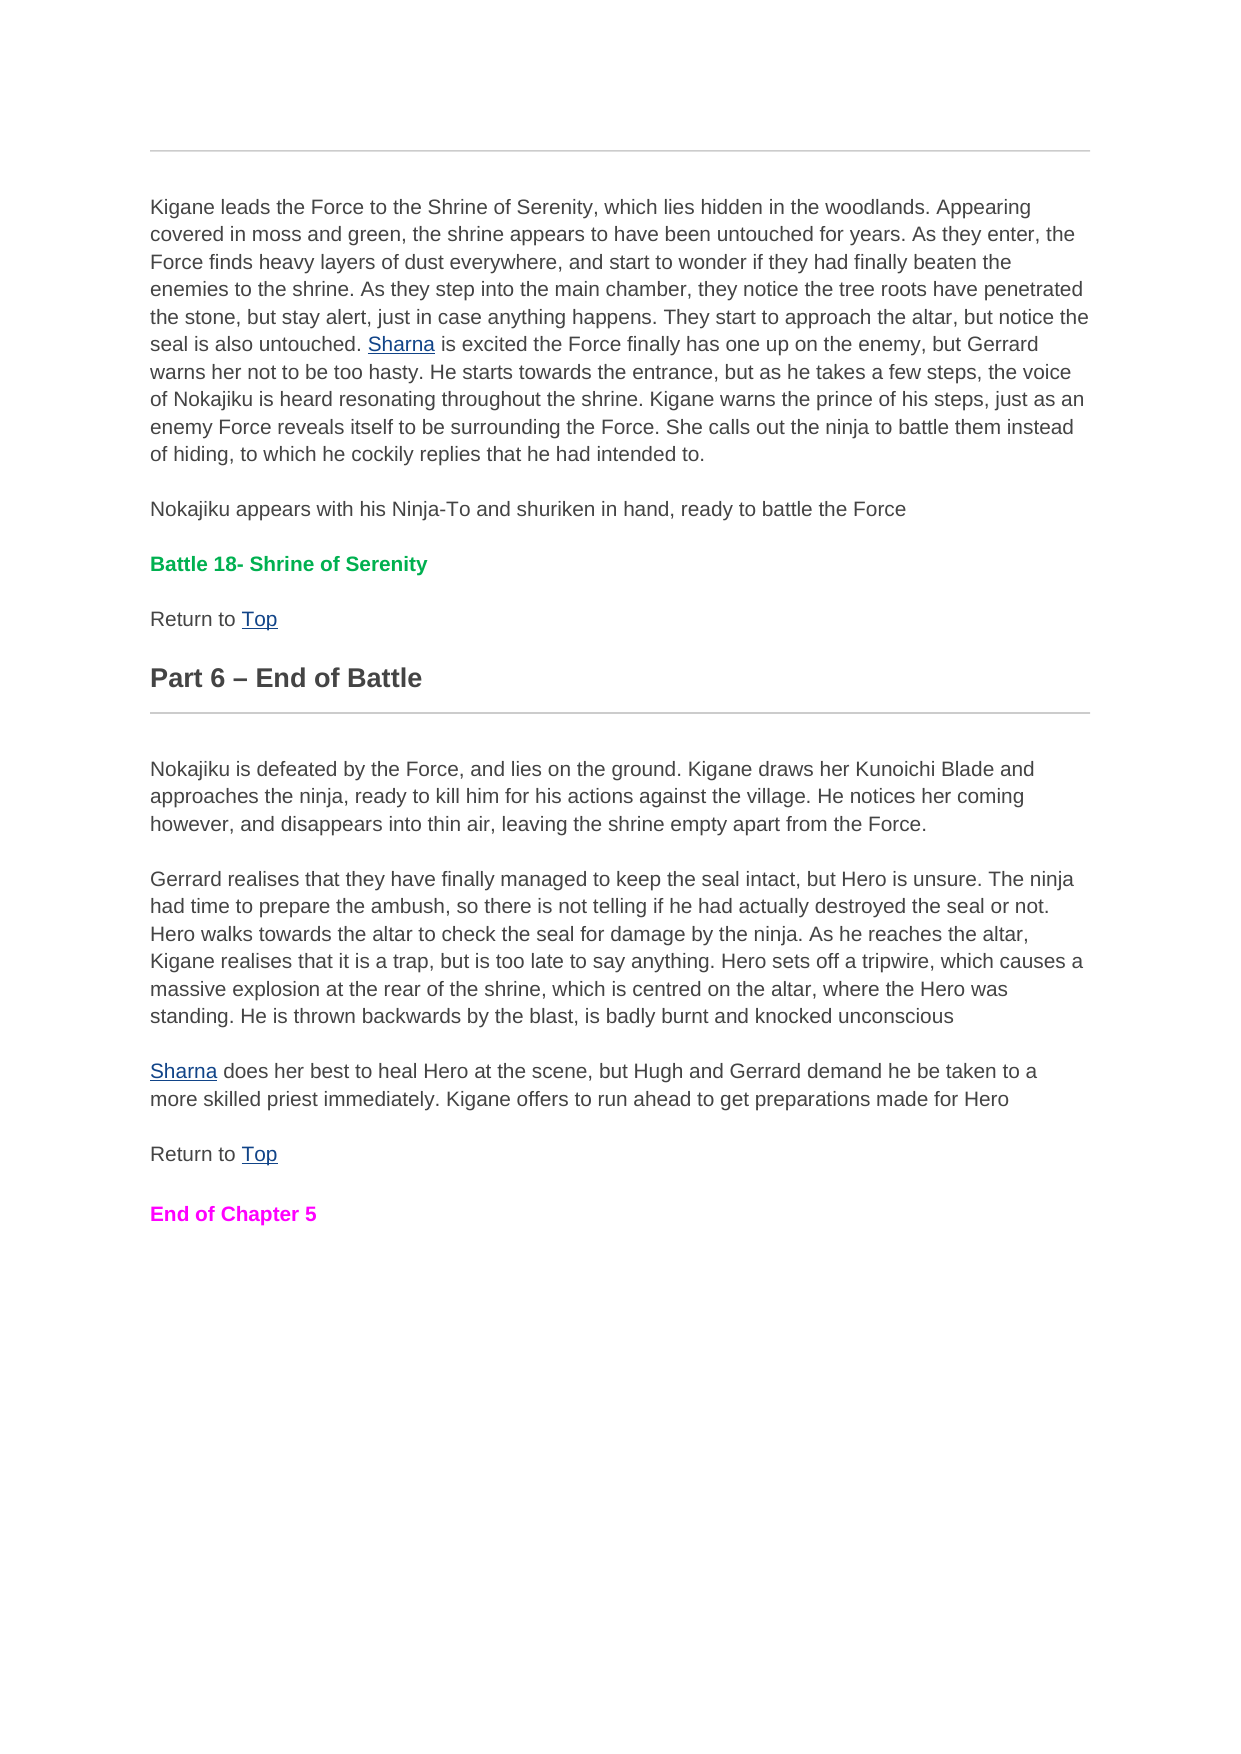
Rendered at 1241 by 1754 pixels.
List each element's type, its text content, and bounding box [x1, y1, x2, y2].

text End of Chapter 5 [150, 1202, 1090, 1226]
text Part 6 – End of Battle [150, 662, 1090, 693]
text Kigane leads the Force to the Shrine of Serenity, which lies hidden in the woodlands. Appearing covered in moss and green, the shrine appears to have been untouched for years. As they enter, the Force finds heavy layers of dust everywhere, and start to wonder if they had finally beaten the enemies to the shrine. As they step into the main chamber, they notice the tree roots have penetrated the stone, but stay alert, just in case anything happens. They start to approach the altar, but notice the seal is also untouched. Sharna is excited the Force finally has one up on the enemy, but Gerrard warns her not to be too hasty. He starts towards the entrance, but as he takes a few steps, the voice of Nokajiku is heard resonating throughout the shrine. Kigane warns the prince of his steps, just as an enemy Force reveals itself to be surrounding the Force. She calls out the ninja to battle them instead of hiding, to which he cockily replies that he had intended to. [150, 195, 1090, 466]
text Return to Top [150, 607, 1090, 631]
text Gerrard realises that they have finally managed to keep the seal intact, but Hero is unsure. The ninja had time to prepare the ambush, so there is not telling if he had actually destroyed the seal or not. Hero walks towards the altar to check the seal for damage by the ninja. As he reaches the altar, Kigane realises that it is a trap, but is too late to say anything. Hero sets off a tripwire, which causes a massive explosion at the rear of the shrine, which is centred on the altar, where the Hero was standing. He is thrown backwards by the blast, is badly burnt and knocked unconscious [150, 867, 1090, 1028]
text Nokajiku appears with his Ninja-To and shuriken in hand, ready to battle the Force [150, 497, 1090, 521]
text Return to Top [150, 1142, 1090, 1166]
text Battle 18- Shrine of Serenity [150, 552, 1090, 576]
text Nokajiku is defeated by the Force, and lies on the ground. Kigane draws her Kunoichi Blade and approaches the ninja, ready to kill him for his actions against the village. He notices her coming however, and disappears into thin air, leaving the shrine empty apart from the Force. [150, 757, 1090, 836]
text Sharna does her best to heal Hero at the scene, but Hugh and Gerrard demand he be taken to a more skilled priest immediately. Kigane offers to run ahead to get preparations made for Hero [150, 1059, 1090, 1111]
